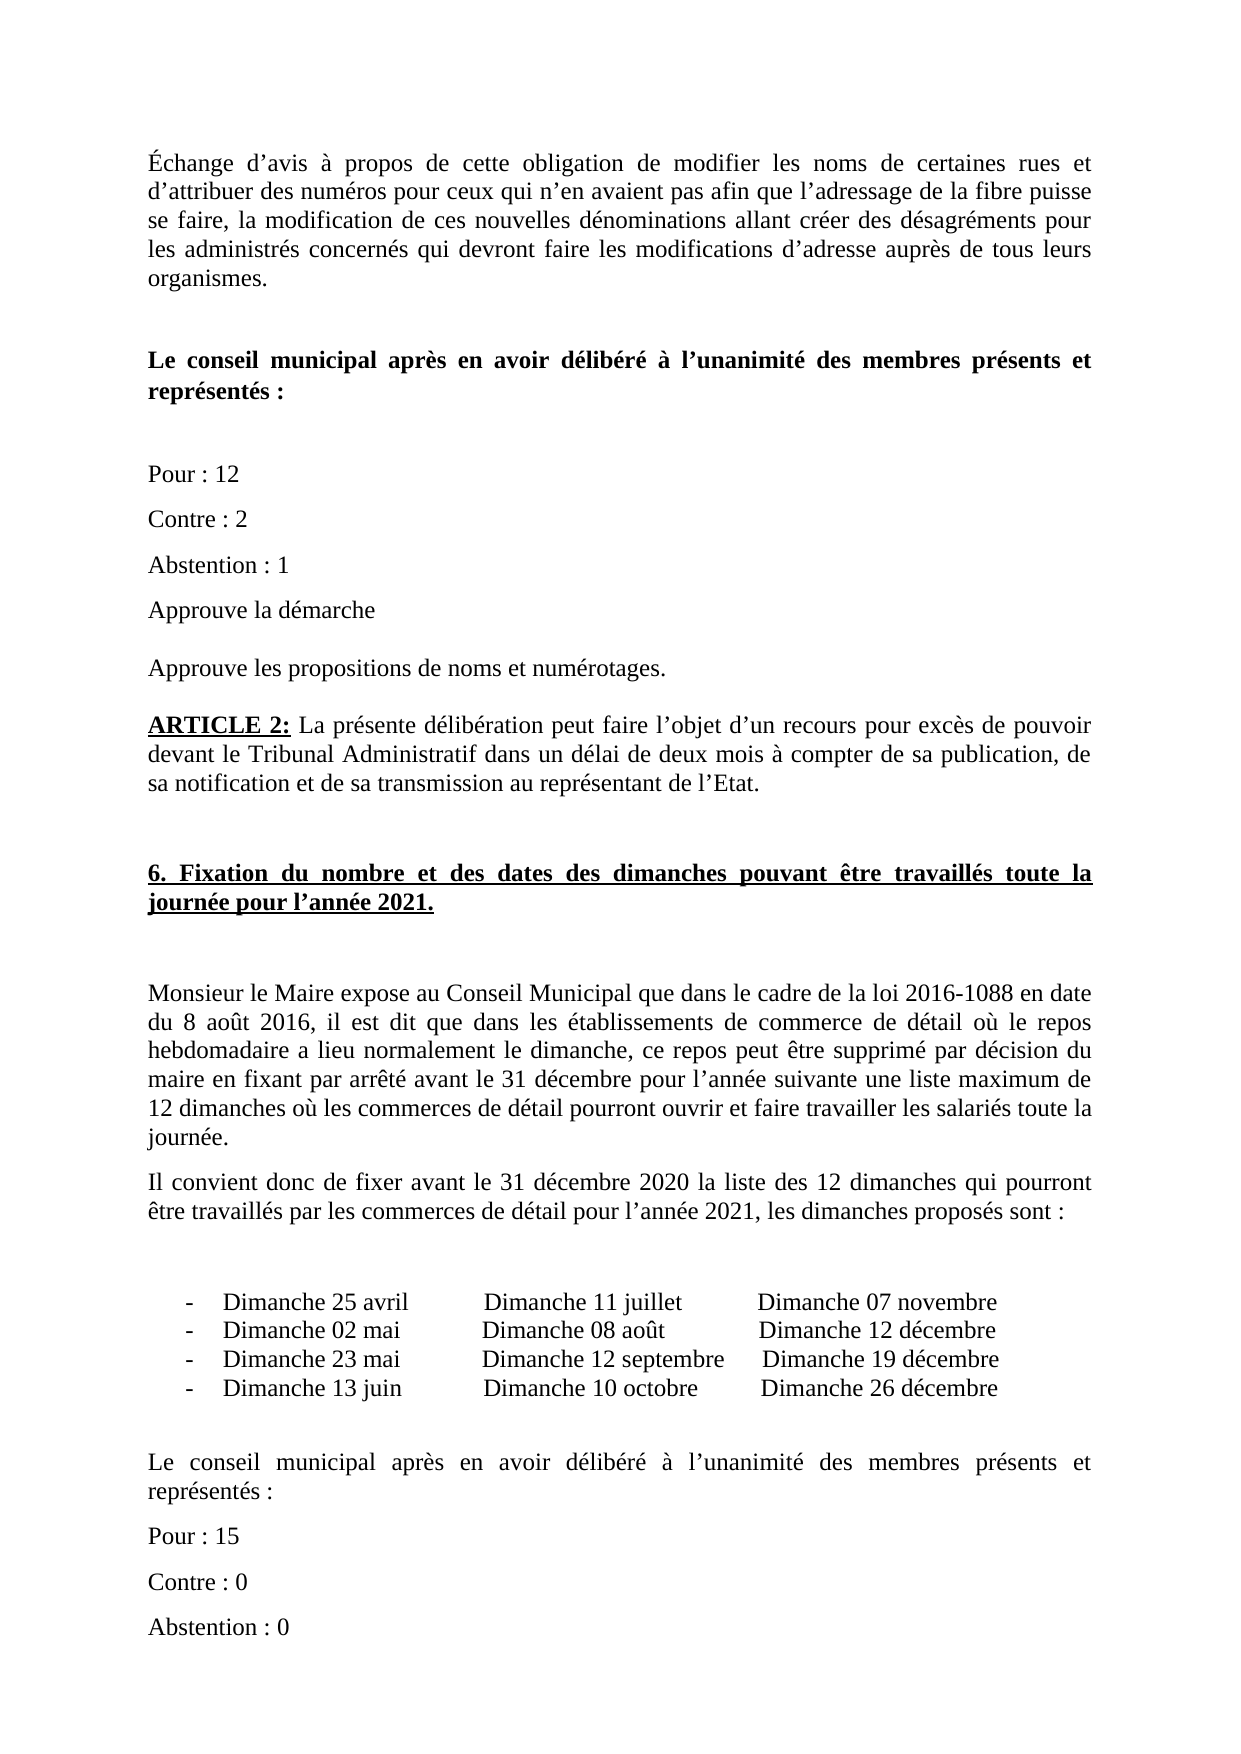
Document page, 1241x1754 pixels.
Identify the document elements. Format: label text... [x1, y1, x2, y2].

text Pour : 12 [148, 459, 1093, 488]
text Monsieur le Maire expose au Conseil Municipal que dans le cadre de la loi 2016-1088 en date du 8 août 2016, il est dit que dans les établissements de commerce de détail où le repos hebdomadaire a lieu normalement le dimanche, ce repos peut être supprimé par décision du maire en fixant par arrêté avant le 31 décembre pour l’année suivante une liste maximum de 12 dimanches où les commerces de détail pourront ouvrir et faire travailler les salariés toute la journée. [148, 978, 1093, 1151]
text ARTICLE 2: La présente délibération peut faire l’objet d’un recours pour excès de pouvoir devant le Tribunal Administratif dans un délai de deux mois à compter de sa publication, de sa notification et de sa transmission au représentant de l’Etat. [148, 710, 1093, 796]
subtitle Le conseil municipal après en avoir délibéré à l’unanimité des membres présents et représentés : [148, 345, 1093, 405]
text Pour : 15 [148, 1521, 1093, 1550]
text Le conseil municipal après en avoir délibéré à l’unanimité des membres présents et représentés : [148, 1447, 1093, 1505]
text Abstention : 1 [148, 550, 1093, 578]
text Échange d’avis à propos de cette obligation de modifier les noms de certaines rues et d’attribuer des numéros pour ceux qui n’en avaient pas afin que l’adressage de la fibre puisse se faire, la modification de ces nouvelles dénominations allant créer des désagréments pour les administrés concernés qui devront faire les modifications d’adresse auprès de tous leurs organismes. [148, 148, 1093, 291]
text Approuve la démarche [148, 595, 1093, 624]
list Dimanche 02 mai Dimanche 08 août Dimanche 12 décembre [185, 1316, 1093, 1344]
text 6. Fixation du nombre et des dates des dimanches pouvant être travaillés toute la journée pour l’année 2021. [148, 885, 1093, 916]
list Dimanche 13 juin Dimanche 10 octobre Dimanche 26 décembre [185, 1373, 1093, 1402]
text Il convient donc de fixer avant le 31 décembre 2020 la liste des 12 dimanches qui pourront être travaillés par les commerces de détail pour l’année 2021, les dimanches proposés sont : [148, 1167, 1093, 1225]
list Dimanche 25 avril Dimanche 11 juillet Dimanche 07 novembre [185, 1287, 1093, 1316]
list Dimanche 23 mai Dimanche 12 septembre Dimanche 19 décembre [185, 1344, 1093, 1373]
text Contre : 0 [148, 1567, 1093, 1596]
text Approuve les propositions de noms et numérotages. [148, 653, 1093, 681]
text Abstention : 0 [148, 1612, 1093, 1641]
text Contre : 2 [148, 504, 1093, 533]
text 6. Fixation du nombre et des dates des dimanches pouvant être travaillés toute la journée pour l’année 2021. [148, 858, 1093, 883]
